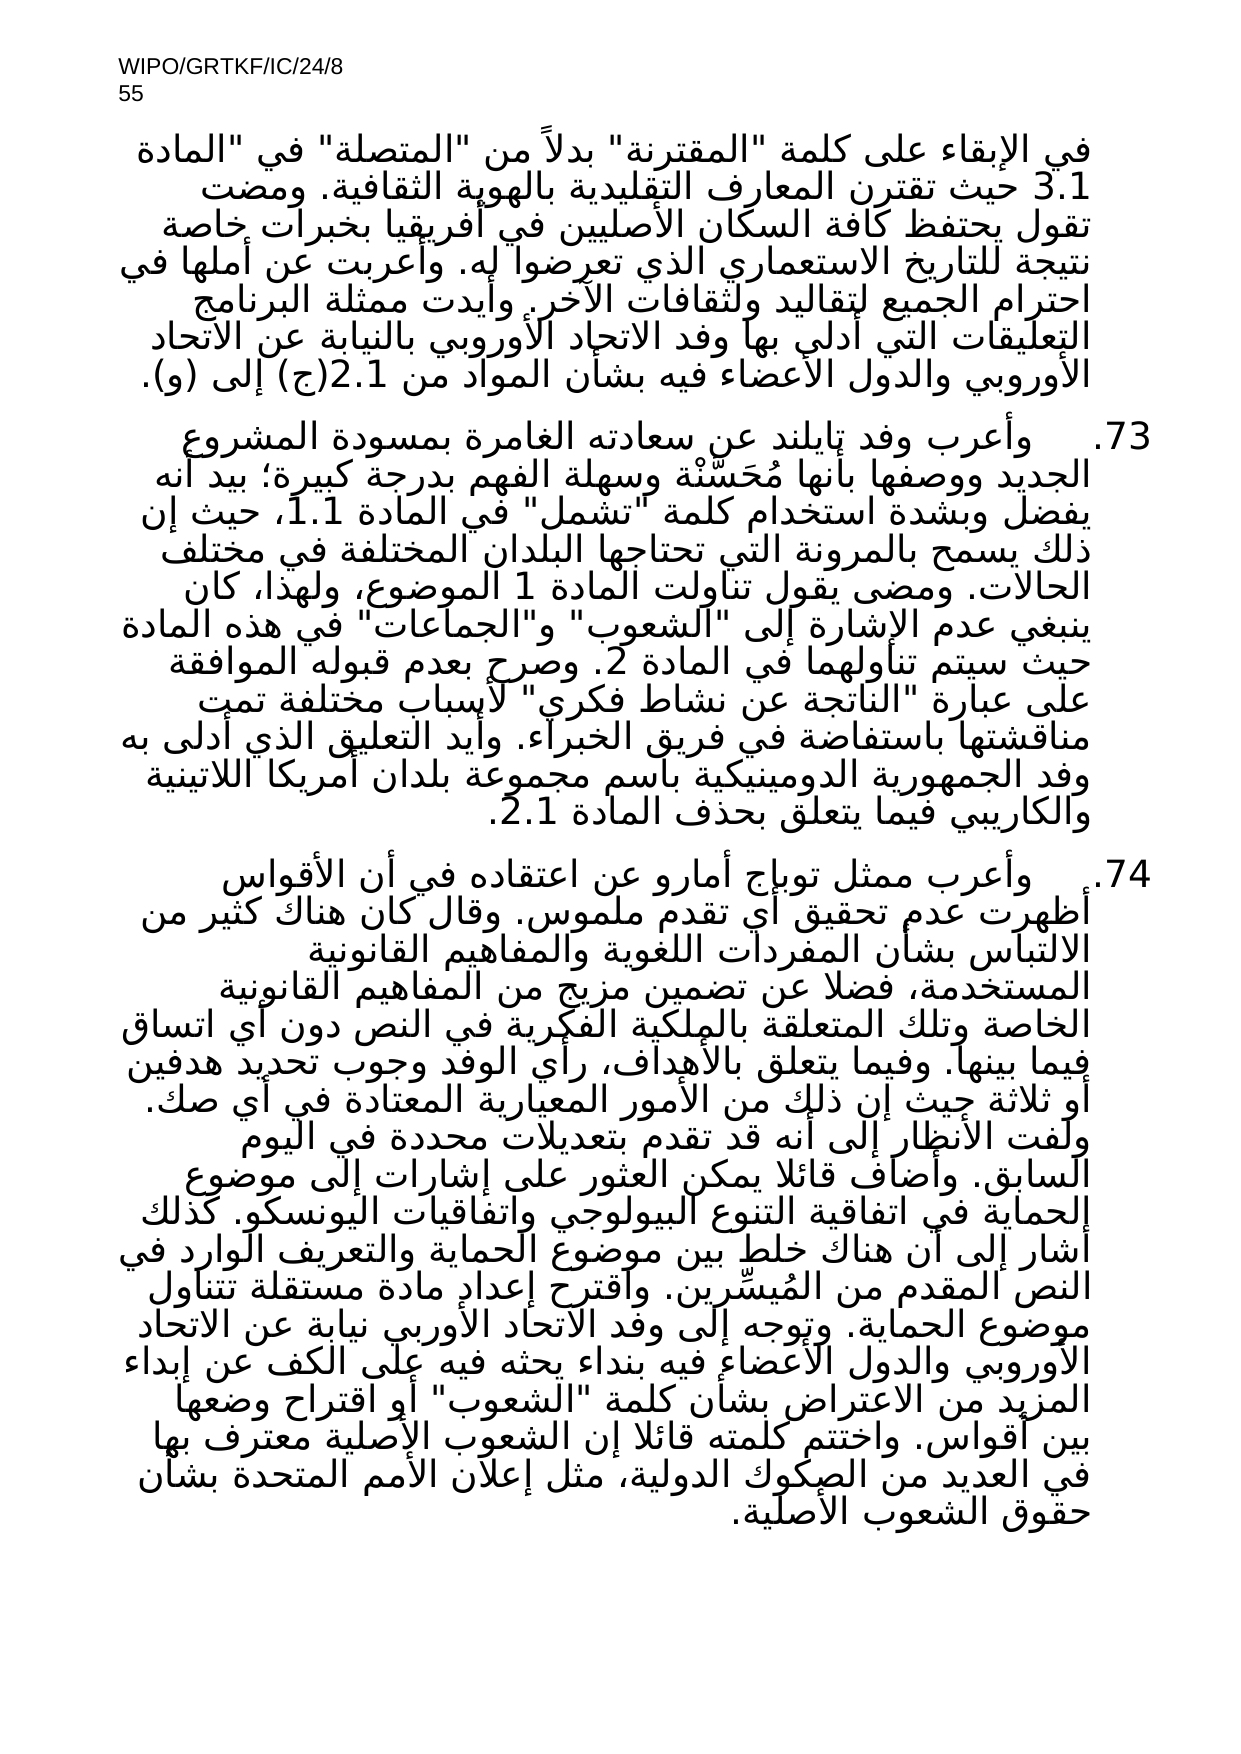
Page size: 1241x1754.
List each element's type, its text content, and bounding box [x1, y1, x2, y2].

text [118, 132, 1092, 395]
text وأعرب ممثل توباج أمارو عن اعتقاده في أن الأقواس أظهرت عدم تحقيق أي تقدم ملموس. وقال كان هناك كثير من الالتباس بشأن المفردات اللغوية والمفاهيم القانونية المستخدمة، فضلا عن تضمين مزيج من المفاهيم القانونية الخاصة وتلك المتعلقة بالملكية الفكرية في النص دون أي اتساق فيما بينها. وفيما يتعلق بالأهداف، رأي الوفد وجوب تحديد هدفين أو ثلاثة حيث إن ذلك من الأمور المعيارية المعتادة في أي صك. ولفت الأنظار إلى أنه قد تقدم بتعديلات محددة في اليوم السابق. وأضاف قائلا يمكن العثور على إشارات إلى موضوع الحماية في اتفاقية التنوع البيولوجي واتفاقيات اليونسكو. كذلك أشار إلى أن هناك خلط بين موضوع الحماية والتعريف الوارد في النص المقدم من المُيسِّرين. واقترح إعداد مادة مستقلة تتناول موضوع الحماية. وتوجه إلى وفد الاتحاد الأوربي نيابة عن الاتحاد الأوروبي والدول الأعضاء فيه بنداء يحثه فيه على الكف عن إبداء المزيد من الاعتراض بشأن كلمة "الشعوب" أو اقتراح وضعها بين أقواس. واختتم كلمته قائلا إن الشعوب الأصلية معترف بها في العديد من الصكوك الدولية، مثل إعلان الأمم المتحدة بشأن حقوق الشعوب الأصلية. [118, 857, 1092, 1532]
text وأعرب وفد تايلند عن سعادته الغامرة بمسودة المشروع الجديد ووصفها بأنها مُحَسَّنْة وسهلة الفهم بدرجة كبيرة؛ بيد أنه يفضل وبشدة استخدام كلمة "تشمل" في المادة 1.1، حيث إن ذلك يسمح بالمرونة التي تحتاجها البلدان المختلفة في مختلف الحالات. ومضى يقول تناولت المادة 1 الموضوع، ولهذا، كان ينبغي عدم الإشارة إلى "الشعوب" و"الجماعات" في هذه المادة حيث سيتم تناولهما في المادة 2. وصرح بعدم قبوله الموافقة على عبارة "الناتجة عن نشاط فكري" لأسباب مختلفة تمت مناقشتها باستفاضة في فريق الخبراء. وأيد التعليق الذي أدلى به وفد الجمهورية الدومينيكية باسم مجموعة بلدان أمريكا اللاتينية والكاريبي فيما يتعلق بحذف المادة 2.1. [118, 420, 1092, 832]
